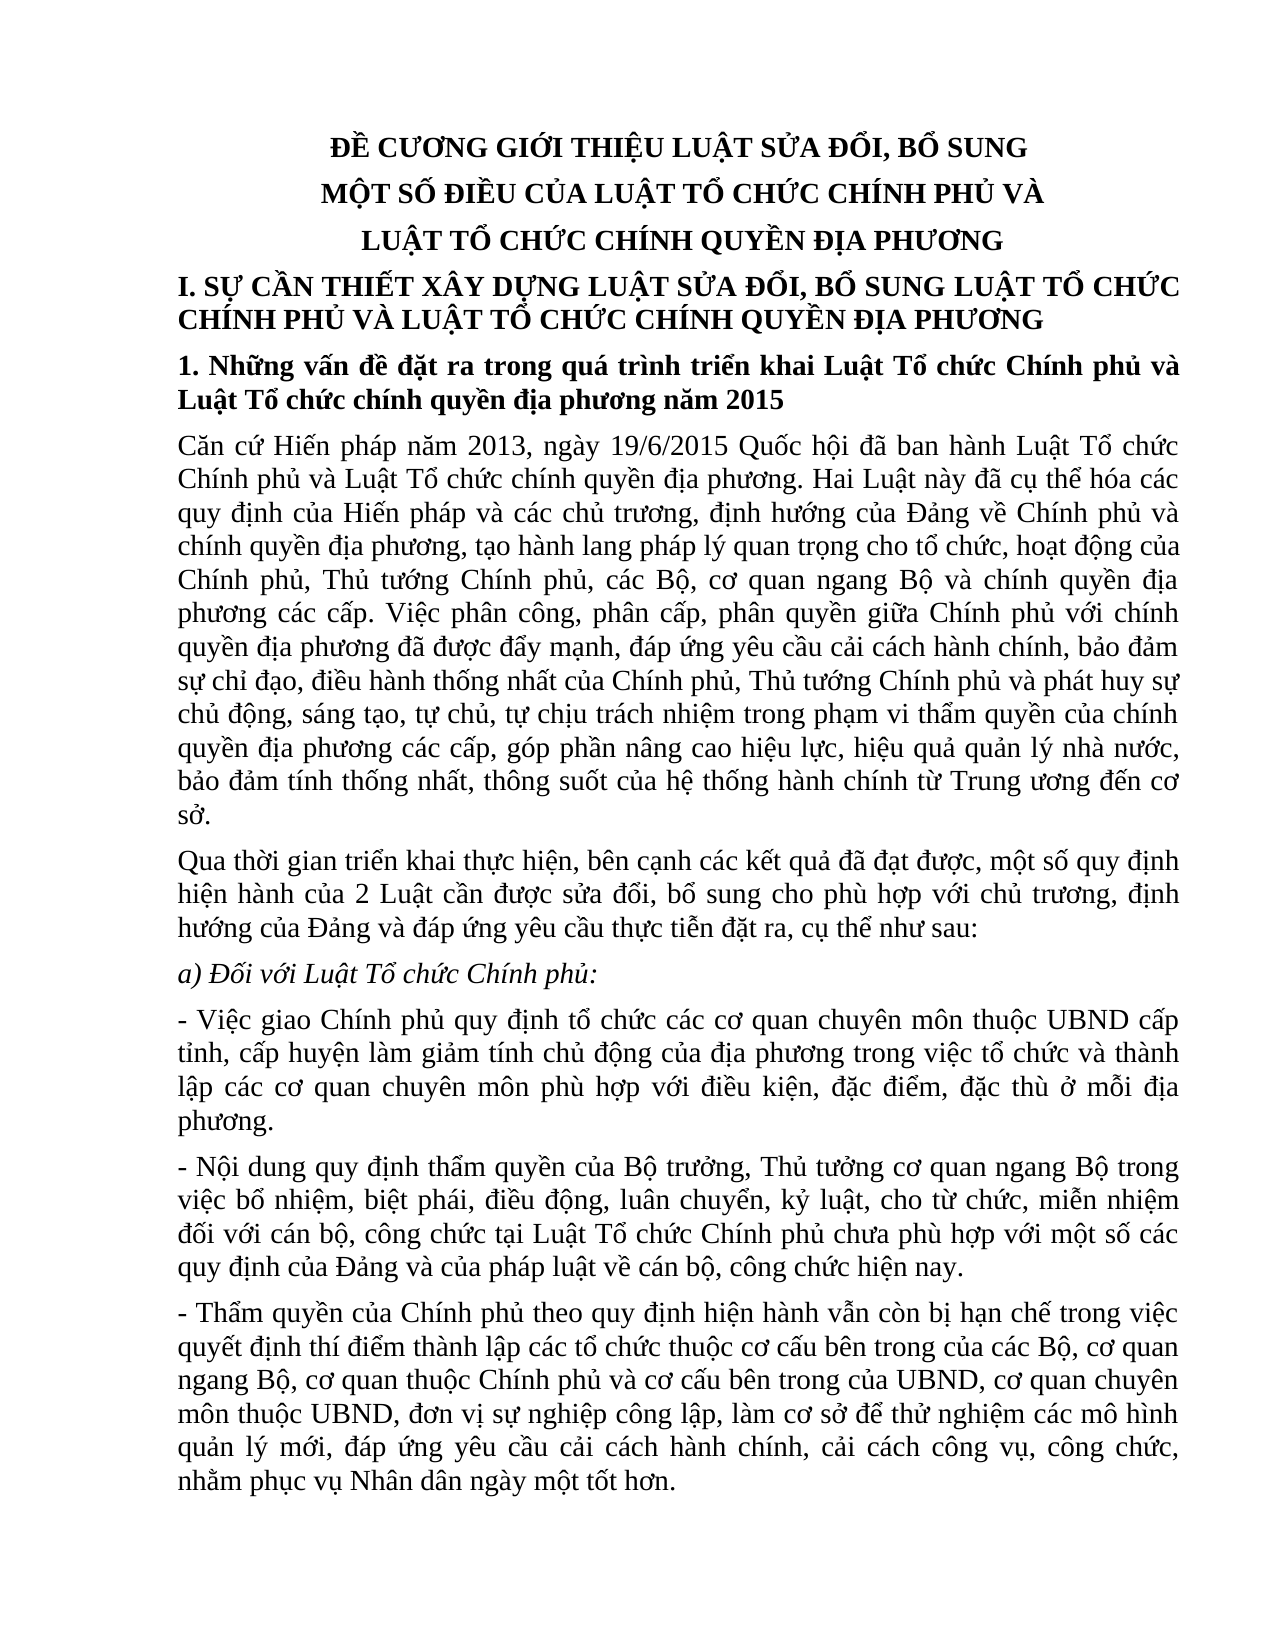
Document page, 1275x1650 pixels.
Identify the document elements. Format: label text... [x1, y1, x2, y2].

text Qua thời gian triển khai thực hiện, bên cạnh các kết quả đã đạt được, một số quy định hiện hành của 2 Luật cần được sửa đổi, bổ sung cho phù hợp với chủ trương, định hướng của Đảng và đáp ứng yêu cầu thực tiễn đặt ra, cụ thể như sau: [177, 843, 1181, 943]
text Căn cứ Hiến pháp năm 2013, ngày 19/6/2015 Quốc hội đã ban hành Luật Tổ chức Chính phủ và Luật Tổ chức chính quyền địa phương. Hai Luật này đã cụ thể hóa các quy định của Hiến pháp và các chủ trương, định hướng của Đảng về Chính phủ và chính quyền địa phương, tạo hành lang pháp lý quan trọng cho tổ chức, hoạt động của Chính phủ, Thủ tướng Chính phủ, các Bộ, cơ quan ngang Bộ và chính quyền địa phương các cấp. Việc phân công, phân cấp, phân quyền giữa Chính phủ với chính quyền địa phương đã được đẩy mạnh, đáp ứng yêu cầu cải cách hành chính, bảo đảm sự chỉ đạo, điều hành thống nhất của Chính phủ, Thủ tướng Chính phủ và phát huy sự chủ động, sáng tạo, tự chủ, tự chịu trách nhiệm trong phạm vi thẩm quyền của chính quyền địa phương các cấp, góp phần nâng cao hiệu lực, hiệu quả quản lý nhà nước, bảo đảm tính thống nhất, thông suốt của hệ thống hành chính từ Trung ương đến cơ sở. [177, 428, 1181, 830]
text 1. Những vấn đề đặt ra trong quá trình triển khai Luật Tổ chức Chính phủ và Luật Tổ chức chính quyền địa phương năm 2015 [177, 348, 1181, 415]
text LUẬT TỔ CHỨC CHÍNH QUYỀN ĐỊA PHƯƠNG [177, 223, 1181, 256]
text - Nội dung quy định thẩm quyền của Bộ trưởng, Thủ tưởng cơ quan ngang Bộ trong việc bổ nhiệm, biệt phái, điều động, luân chuyển, kỷ luật, cho từ chức, miễn nhiệm đối với cán bộ, công chức tại Luật Tổ chức Chính phủ chưa phù hợp với một số các quy định của Đảng và của pháp luật về cán bộ, công chức hiện nay. [177, 1149, 1181, 1283]
text - Thẩm quyền của Chính phủ theo quy định hiện hành vẫn còn bị hạn chế trong việc quyết định thí điểm thành lập các tổ chức thuộc cơ cấu bên trong của các Bộ, cơ quan ngang Bộ, cơ quan thuộc Chính phủ và cơ cấu bên trong của UBND, cơ quan chuyên môn thuộc UBND, đơn vị sự nghiệp công lập, làm cơ sở để thử nghiệm các mô hình quản lý mới, đáp ứng yêu cầu cải cách hành chính, cải cách công vụ, công chức, nhằm phục vụ Nhân dân ngày một tốt hơn. [177, 1295, 1181, 1497]
text - Việc giao Chính phủ quy định tổ chức các cơ quan chuyên môn thuộc UBND cấp tỉnh, cấp huyện làm giảm tính chủ động của địa phương trong việc tổ chức và thành lập các cơ quan chuyên môn phù hợp với điều kiện, đặc điểm, đặc thù ở mỗi địa phương. [177, 1002, 1181, 1136]
text a) Đối với Luật Tổ chức Chính phủ: [177, 956, 1181, 989]
text I. SỰ CẦN THIẾT XÂY DỰNG LUẬT SỬA ĐỔI, BỔ SUNG LUẬT TỔ CHỨC CHÍNH PHỦ VÀ LUẬT TỔ CHỨC CHÍNH QUYỀN ĐỊA PHƯƠNG [177, 269, 1181, 336]
text ĐỀ CƯƠNG GIỚI THIỆU LUẬT SỬA ĐỔI, BỔ SUNG [177, 131, 1181, 164]
text MỘT SỐ ĐIỀU CỦA LUẬT TỔ CHỨC CHÍNH PHỦ VÀ [177, 177, 1181, 210]
